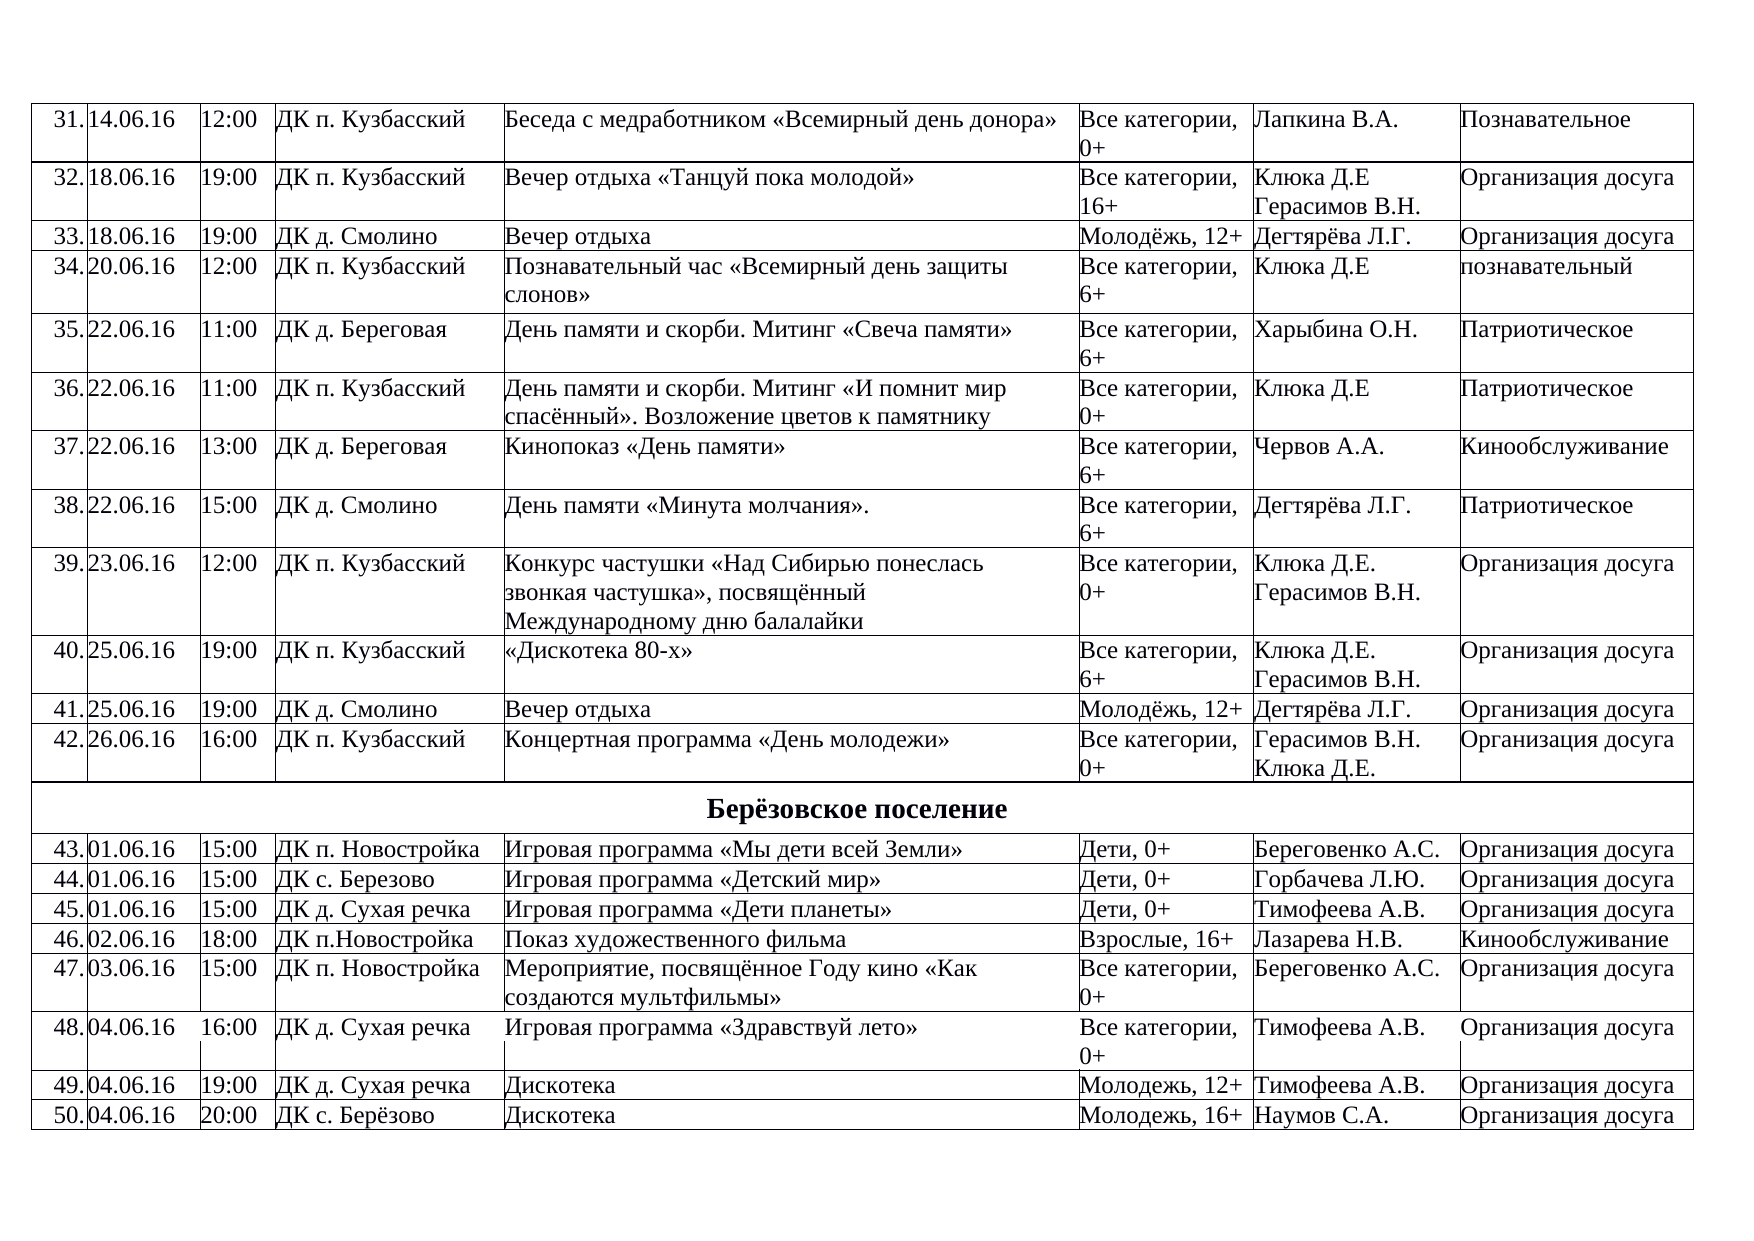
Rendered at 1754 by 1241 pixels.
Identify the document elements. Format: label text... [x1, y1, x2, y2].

table_cell 22.06.16 [88, 373, 200, 430]
table_cell Молодёжь, 12+ [1080, 221, 1253, 250]
table_cell Дегтярёва Л.Г. [1254, 490, 1460, 547]
table_cell Беседа с медработником «Всемирный день донора» [505, 104, 1079, 161]
table_cell 11:00 [201, 314, 275, 372]
table_cell Все категории, 6+ [1080, 314, 1253, 372]
table_cell Конкурс частушки «Над Сибирью понеслась звонкая частушка», посвящённый Международному дню балалайки [505, 548, 1079, 634]
table_cell ДК д. Сухая речка [276, 894, 504, 923]
table_cell Все категории, 0+ [1080, 548, 1253, 634]
table_cell 23.06.16 [88, 548, 200, 634]
table_cell Организация досуга [1461, 548, 1693, 634]
table_cell Берёзовское поселение [32, 783, 1693, 833]
table_cell 11:00 [201, 373, 275, 430]
table_cell Организация досуга [1461, 221, 1693, 250]
table_cell День памяти и скорби. Митинг «Свеча памяти» [505, 314, 1079, 372]
table_cell Клюка Д.Е. Герасимов В.Н. [1254, 548, 1460, 634]
table_cell 26.06.16 [88, 724, 200, 781]
table_cell Молодежь, 12+ [1080, 1071, 1253, 1099]
table_cell [32, 221, 87, 250]
table_cell [32, 834, 87, 863]
table_cell Тимофеева А.В. [1254, 1012, 1460, 1069]
table_cell ДК п.Новостройка [276, 924, 504, 952]
table_cell Молодежь, 16+ [1080, 1100, 1253, 1129]
table_cell Взрослые, 16+ [1080, 924, 1253, 952]
table_cell ДК п. Кузбасский [276, 724, 504, 781]
table_cell Игровая программа «Дети планеты» [505, 894, 1079, 923]
table_cell 04.06.16 [88, 1100, 200, 1129]
table_cell ДК п. Кузбасский [276, 373, 504, 430]
table_cell Все категории, 0+ [1106, 1012, 1253, 1069]
table_cell 20.06.16 [88, 251, 200, 313]
table_cell Клюка Д.Е [1254, 373, 1460, 430]
table_cell Все категории, 6+ [1080, 490, 1253, 547]
table_cell 13:00 [201, 431, 275, 489]
table_cell Все категории, 0+ [1080, 724, 1253, 781]
table_cell Дискотека [505, 1071, 1079, 1099]
table_cell 19:00 [201, 163, 275, 220]
table_cell [32, 431, 87, 489]
table_cell [32, 548, 87, 634]
table_cell Дети, 0+ [1080, 864, 1253, 893]
table_cell Организация досуга [1461, 1071, 1693, 1099]
table_cell Концертная программа «День молодежи» [505, 724, 1079, 781]
table_cell [32, 954, 87, 1011]
table_cell ДК д. Береговая [276, 431, 504, 489]
table_cell ДК п. Кузбасский [276, 163, 504, 220]
table_cell [32, 864, 87, 893]
table_cell Герасимов В.Н. Клюка Д.Е. [1254, 724, 1460, 781]
table_cell ДК п. Кузбасский [276, 251, 504, 313]
table_cell ДК п. Кузбасский [276, 548, 504, 634]
table_cell 12:00 [201, 548, 275, 634]
table_cell [32, 1100, 87, 1129]
table_cell 18.06.16 [88, 221, 200, 250]
table_cell Тимофеева А.В. [1254, 1071, 1460, 1099]
table_cell Показ художественного фильма [505, 924, 1079, 952]
table_cell ДК п. Кузбасский [276, 636, 504, 693]
table_cell Организация досуга [1461, 724, 1693, 781]
table_cell [32, 314, 87, 372]
table_cell [32, 924, 87, 952]
table_cell 15:00 [201, 834, 275, 863]
table_cell [32, 694, 87, 723]
table_cell Молодёжь, 12+ [1080, 694, 1253, 723]
table_cell Береговенко А.С. [1254, 834, 1460, 863]
table_cell [32, 894, 87, 923]
table_cell Лапкина В.А. [1254, 104, 1460, 161]
table_cell Дегтярёва Л.Г. [1254, 221, 1460, 250]
table_cell Кинообслуживание [1461, 924, 1693, 952]
table_cell 15:00 [201, 954, 275, 1011]
table_cell ДК с. Березово [276, 864, 504, 893]
table_cell Клюка Д.Е Герасимов В.Н. [1254, 163, 1460, 220]
table_cell Кинопоказ «День памяти» [505, 431, 1079, 489]
table_cell 02.06.16 [88, 924, 200, 952]
table_cell 12:00 [201, 104, 275, 161]
table_cell Мероприятие, посвящённое Году кино «Как создаются мультфильмы» [505, 954, 1079, 1011]
table_cell Игровая программа «Здравствуй лето» [505, 1012, 1079, 1069]
table_cell ДК с. Берёзово [276, 1100, 504, 1129]
table_cell Патриотическое [1461, 314, 1693, 372]
table_cell 19:00 [201, 694, 275, 723]
table_cell Организация досуга [1461, 1012, 1693, 1069]
table_cell Организация досуга [1461, 954, 1693, 1011]
table_cell ДК п. Новостройка [276, 834, 504, 863]
table_cell 19:00 [201, 221, 275, 250]
table_cell 04.06.16 [88, 1071, 200, 1099]
table_cell [32, 724, 87, 781]
table_cell Все категории, 6+ [1080, 431, 1253, 489]
table_cell 22.06.16 [88, 490, 200, 547]
table_cell ДК д. Сухая речка [276, 1071, 504, 1099]
table_cell 25.06.16 [88, 694, 200, 723]
table_cell ДК д. Смолино [276, 221, 504, 250]
table_cell Дети, 0+ [1080, 834, 1253, 863]
table_cell Харыбина О.Н. [1254, 314, 1460, 372]
table_cell 18.06.16 [88, 163, 200, 220]
table_cell [32, 490, 87, 547]
table_cell Все категории, 0+ [1080, 104, 1253, 161]
table_cell 19:00 [201, 636, 275, 693]
table_cell Вечер отдыха «Танцуй пока молодой» [505, 163, 1079, 220]
table_cell 01.06.16 [88, 864, 200, 893]
table_cell Патриотическое [1461, 490, 1693, 547]
table_cell 15:00 [201, 490, 275, 547]
table_cell Кинообслуживание [1461, 431, 1693, 489]
table_cell Организация досуга [1461, 694, 1693, 723]
table_cell 16:00 [201, 724, 275, 781]
table_cell ДК д. Смолино [276, 490, 504, 547]
table_cell 22.06.16 [88, 431, 200, 489]
table_cell Червов А.А. [1254, 431, 1460, 489]
table_cell Клюка Д.Е. Герасимов В.Н. [1254, 636, 1460, 693]
table_cell Дети, 0+ [1080, 894, 1253, 923]
table_cell 20:00 [201, 1100, 275, 1129]
table_cell Игровая программа «Мы дети всей Земли» [505, 834, 1079, 863]
table_cell Наумов С.А. [1254, 1100, 1460, 1129]
table_cell 15:00 [201, 894, 275, 923]
table_cell 14.06.16 [88, 104, 200, 161]
table_cell Игровая программа «Детский мир» [505, 864, 1079, 893]
table_cell [32, 636, 87, 693]
table_cell «Дискотека 80-х» [505, 636, 1079, 693]
table_cell Все категории, 6+ [1080, 251, 1253, 313]
table_cell Организация досуга [1461, 636, 1693, 693]
table_cell ДК д. Сухая речка [276, 1012, 504, 1069]
table_cell [32, 251, 87, 313]
table_cell Познавательное [1461, 104, 1693, 161]
table_cell [32, 1071, 87, 1099]
table_cell Дегтярёва Л.Г. [1254, 694, 1460, 723]
table_cell [32, 373, 87, 430]
table_cell Вечер отдыха [505, 221, 1079, 250]
table_cell ДК д. Смолино [276, 694, 504, 723]
table_cell 04.06.16 [88, 1012, 200, 1069]
table_cell 01.06.16 [88, 834, 200, 863]
table_cell Все категории, 0+ [1080, 954, 1253, 1011]
table_cell Организация досуга [1461, 894, 1693, 923]
table_cell познавательный [1461, 251, 1693, 313]
table_cell Тимофеева А.В. [1254, 894, 1460, 923]
table_cell 15:00 [201, 864, 275, 893]
table_cell 25.06.16 [88, 636, 200, 693]
table_cell 12:00 [201, 251, 275, 313]
table_cell Все категории, 6+ [1080, 636, 1253, 693]
table_cell Береговенко А.С. [1254, 954, 1460, 1011]
table_cell Клюка Д.Е [1254, 251, 1460, 313]
table_cell Горбачева Л.Ю. [1254, 864, 1460, 893]
table_cell Дискотека [505, 1100, 1079, 1129]
table_cell Патриотическое [1461, 373, 1693, 430]
table_cell 19:00 [201, 1071, 275, 1099]
table_cell [32, 1012, 87, 1069]
table_cell Все категории, 0+ [1080, 373, 1253, 430]
table_cell ДК д. Береговая [276, 314, 504, 372]
table_cell [32, 163, 87, 220]
table_cell Организация досуга [1461, 163, 1693, 220]
table_cell День памяти и скорби. Митинг «И помнит мир спасённый». Возложение цветов к памятнику [505, 373, 1079, 430]
table_cell Вечер отдыха [505, 694, 1079, 723]
table_cell ДК п. Новостройка [276, 954, 504, 1011]
table_cell Познавательный час «Всемирный день защиты слонов» [505, 251, 1079, 313]
table_cell День памяти «Минута молчания». [505, 490, 1079, 547]
table_cell Организация досуга [1461, 834, 1693, 863]
table_cell Все категории, 16+ [1080, 163, 1253, 220]
table_cell Организация досуга [1461, 864, 1693, 893]
table_cell 03.06.16 [88, 954, 200, 1011]
table_cell 16:00 [201, 1012, 275, 1069]
table_cell [32, 104, 87, 161]
table_cell 01.06.16 [88, 894, 200, 923]
table_cell Лазарева Н.В. [1254, 924, 1460, 952]
table_cell ДК п. Кузбасский [276, 104, 504, 161]
table_cell 22.06.16 [88, 314, 200, 372]
table_cell 18:00 [201, 924, 275, 952]
table_cell Организация досуга [1461, 1100, 1693, 1129]
